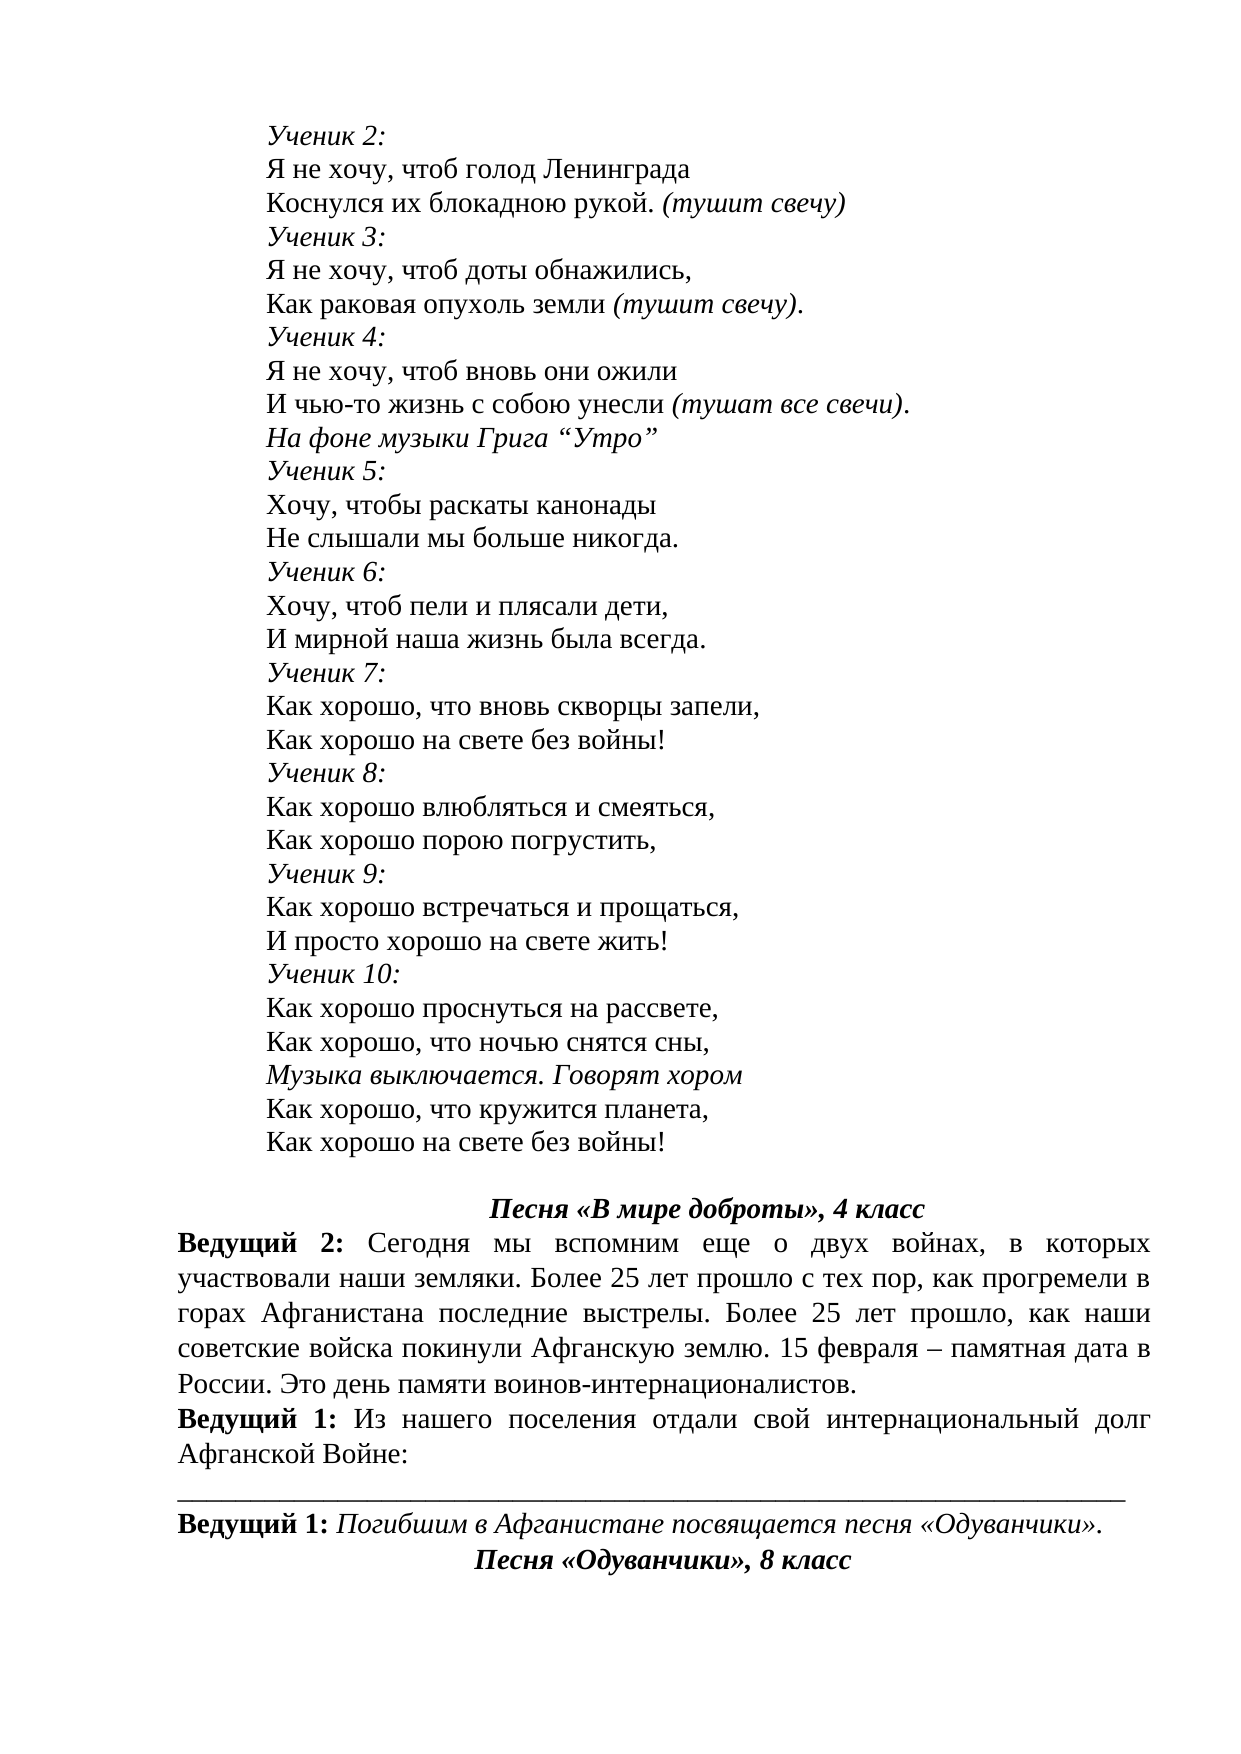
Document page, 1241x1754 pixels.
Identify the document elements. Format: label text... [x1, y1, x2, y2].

text Как хорошо, что ночью снятся сны, [177, 1024, 1152, 1057]
text Ученик 9: [177, 856, 1152, 889]
text Ведущий 1: Из нашего поселения отдали свой интернациональный долг Афганской Войне: [177, 1401, 1152, 1470]
text Ученик 7: [177, 655, 1152, 688]
text Я не хочу, чтоб вновь они ожили [177, 353, 1152, 386]
text Ученик 8: [177, 755, 1152, 789]
text Музыка выключается. Говорят хором [177, 1057, 1152, 1091]
text Ведущий 1: Погибшим в Афганистане посвящается песня «Одуванчики». [177, 1507, 1152, 1540]
text Коснулся их блокадною рукой. (тушит свечу) [177, 185, 1152, 219]
text И просто хорошо на свете жить! [177, 923, 1152, 957]
text Хочу, чтобы раскаты канонады [177, 487, 1152, 521]
text Как хорошо встречаться и прощаться, [177, 889, 1152, 923]
text Как хорошо порою погрустить, [177, 822, 1152, 856]
text Как хорошо влюбляться и смеяться, [177, 789, 1152, 822]
text Ученик 2: [177, 118, 1152, 152]
text Я не хочу, чтоб голод Ленинграда [177, 152, 1152, 185]
text Как хорошо, что вновь скворцы запели, [177, 688, 1152, 722]
text Ученик 3: [177, 219, 1152, 252]
text Песня «В мире доброты», 4 класс [177, 1191, 1152, 1225]
text Хочу, чтоб пели и плясали дети, [177, 588, 1152, 621]
text На фоне музыки Грига “Утро” [177, 420, 1152, 453]
text И мирной наша жизнь была всегда. [177, 621, 1152, 655]
text Ученик 4: [177, 319, 1152, 353]
text Как хорошо, что кружится планета, [177, 1091, 1152, 1124]
text Я не хочу, чтоб доты обнажились, [177, 252, 1152, 286]
text Как хорошо на свете без войны! [177, 1124, 1152, 1158]
text И чью-то жизнь с собою унесли (тушат все свечи). [177, 386, 1152, 420]
text Не слышали мы больше никогда. [177, 521, 1152, 554]
text Песня «Одуванчики», 8 класс [177, 1542, 1152, 1575]
text _________________________________________________________________ [177, 1471, 1152, 1505]
text Как хорошо на свете без войны! [177, 722, 1152, 755]
text Как раковая опухоль земли (тушит свечу). [177, 286, 1152, 319]
text Ученик 6: [177, 554, 1152, 588]
text Как хорошо проснуться на рассвете, [177, 990, 1152, 1024]
text Ученик 10: [177, 957, 1152, 990]
text Ученик 5: [177, 453, 1152, 487]
text Ведущий 2: Сегодня мы вспомним еще о двух войнах, в которых участвовали наши земляки. Более 25 лет прошло с тех пор, как прогремели в горах Афганистана последние выстрелы. Более 25 лет прошло, как наши советские войска покинули Афганскую землю. 15 февраля – памятная дата в России. Это день памяти воинов-интернационалистов. [177, 1225, 1152, 1399]
